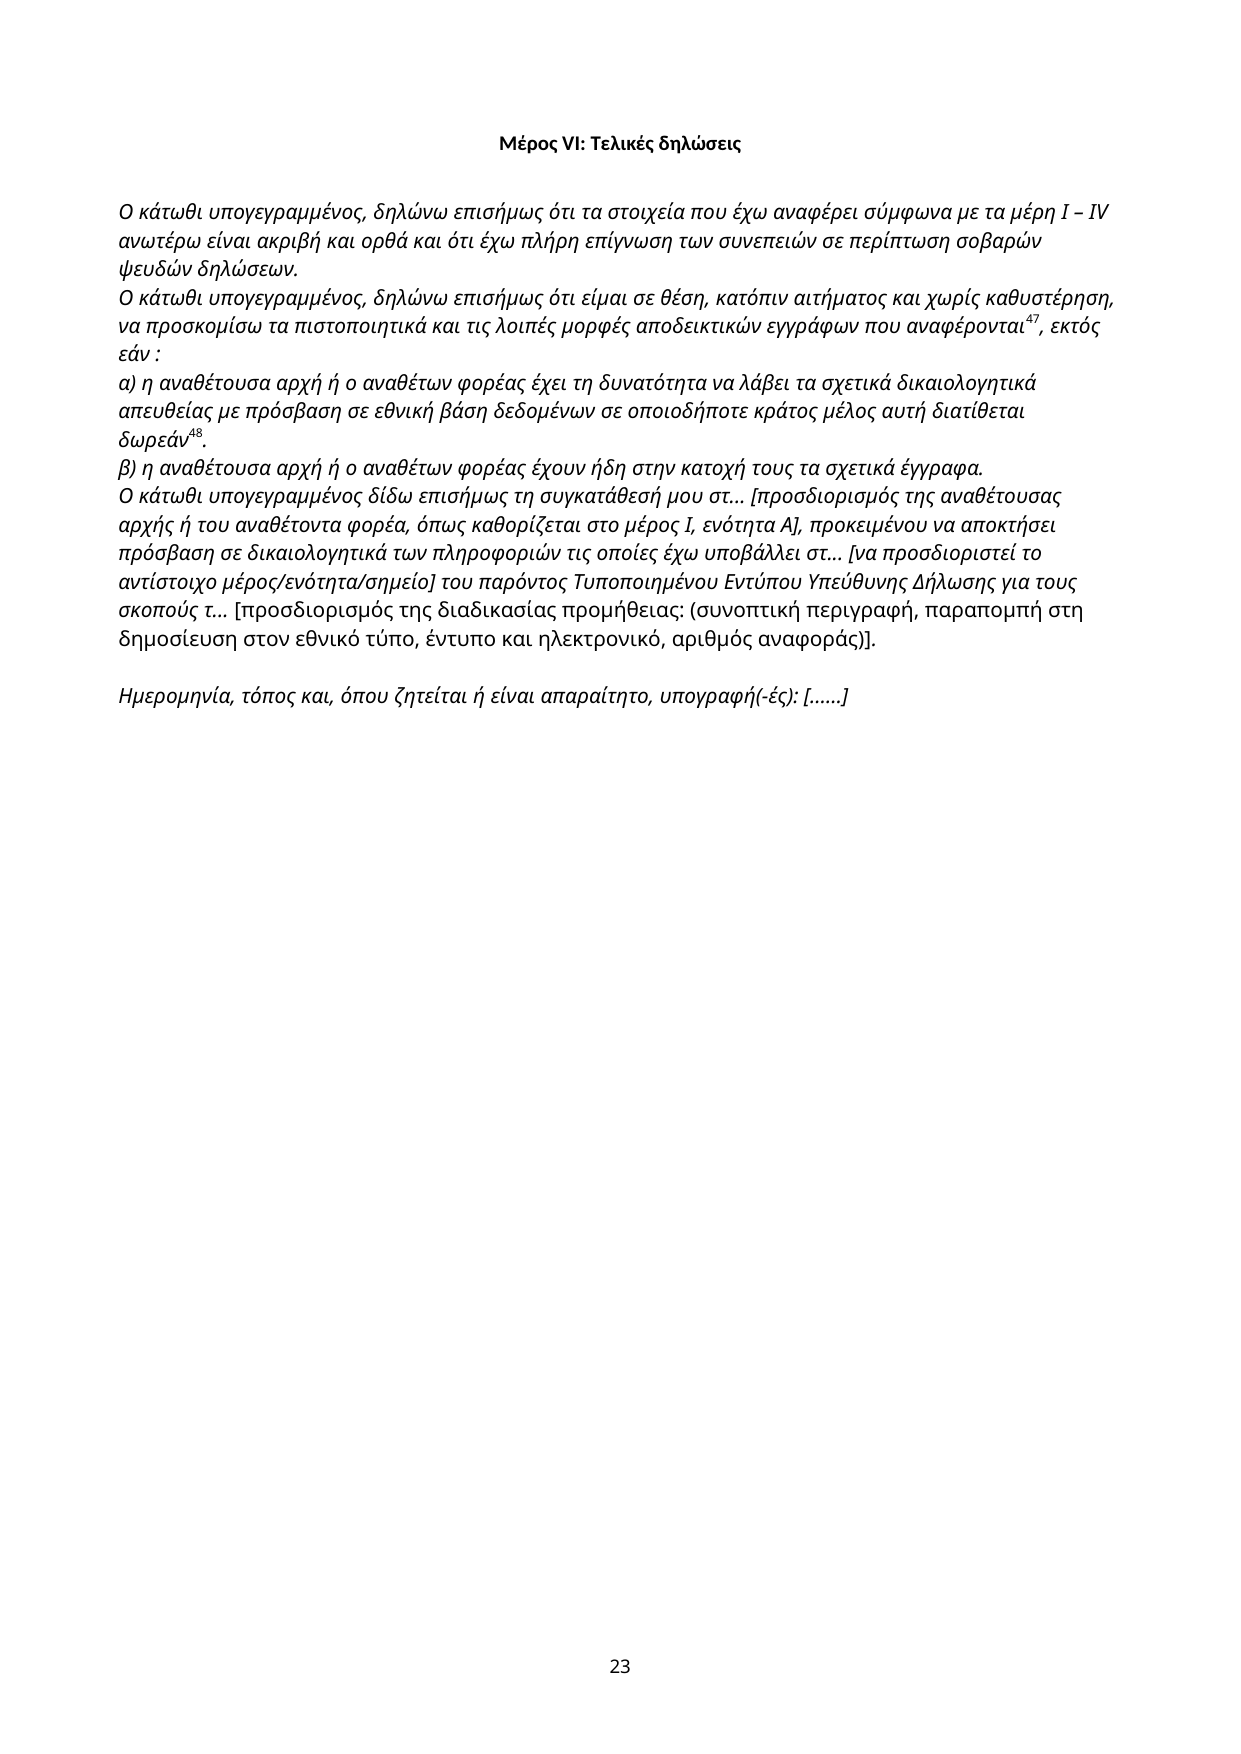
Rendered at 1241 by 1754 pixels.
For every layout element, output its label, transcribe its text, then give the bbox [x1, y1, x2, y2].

title Μέρος VI: Τελικές δηλώσεις [118, 131, 1122, 156]
text Ο κάτωθι υπογεγραμμένος, δηλώνω επισήμως ότι είμαι σε θέση, κατόπιν αιτήματος και χωρίς καθυστέρηση, να προσκομίσω τα πιστοποιητικά και τις λοιπές μορφές αποδεικτικών εγγράφων που αναφέρονται47, εκτός εάν : [118, 283, 1122, 368]
text Ημερομηνία, τόπος και, όπου ζητείται ή είναι απαραίτητο, υπογραφή(-ές): [……] [118, 681, 1122, 709]
text Ο κάτωθι υπογεγραμμένος, δηλώνω επισήμως ότι τα στοιχεία που έχω αναφέρει σύμφωνα με τα μέρη Ι – IV ανωτέρω είναι ακριβή και ορθά και ότι έχω πλήρη επίγνωση των συνεπειών σε περίπτωση σοβαρών ψευδών δηλώσεων. [118, 197, 1122, 283]
text Ο κάτωθι υπογεγραμμένος δίδω επισήμως τη συγκατάθεσή μου στ... [προσδιορισμός της αναθέτουσας αρχής ή του αναθέτοντα φορέα, όπως καθορίζεται στο μέρος Ι, ενότητα Α], προκειμένου να αποκτήσει πρόσβαση σε δικαιολογητικά των πληροφοριών τις οποίες έχω υποβάλλει στ... [να προσδιοριστεί το αντίστοιχο μέρος/ενότητα/σημείο] του παρόντος Τυποποιημένου Εντύπου Υπεύθυνης Δήλωσης για τους σκοπούς τ... [προσδιορισμός της διαδικασίας προμήθειας: (συνοπτική περιγραφή, παραπομπή στη δημοσίευση στον εθνικό τύπο, έντυπο και ηλεκτρονικό, αριθμός αναφοράς)]. [118, 482, 1122, 652]
text β) η αναθέτουσα αρχή ή ο αναθέτων φορέας έχουν ήδη στην κατοχή τους τα σχετικά έγγραφα. [118, 453, 1122, 482]
text α) η αναθέτουσα αρχή ή ο αναθέτων φορέας έχει τη δυνατότητα να λάβει τα σχετικά δικαιολογητικά απευθείας με πρόσβαση σε εθνική βάση δεδομένων σε οποιοδήποτε κράτος μέλος αυτή διατίθεται δωρεάν48. [118, 368, 1122, 453]
